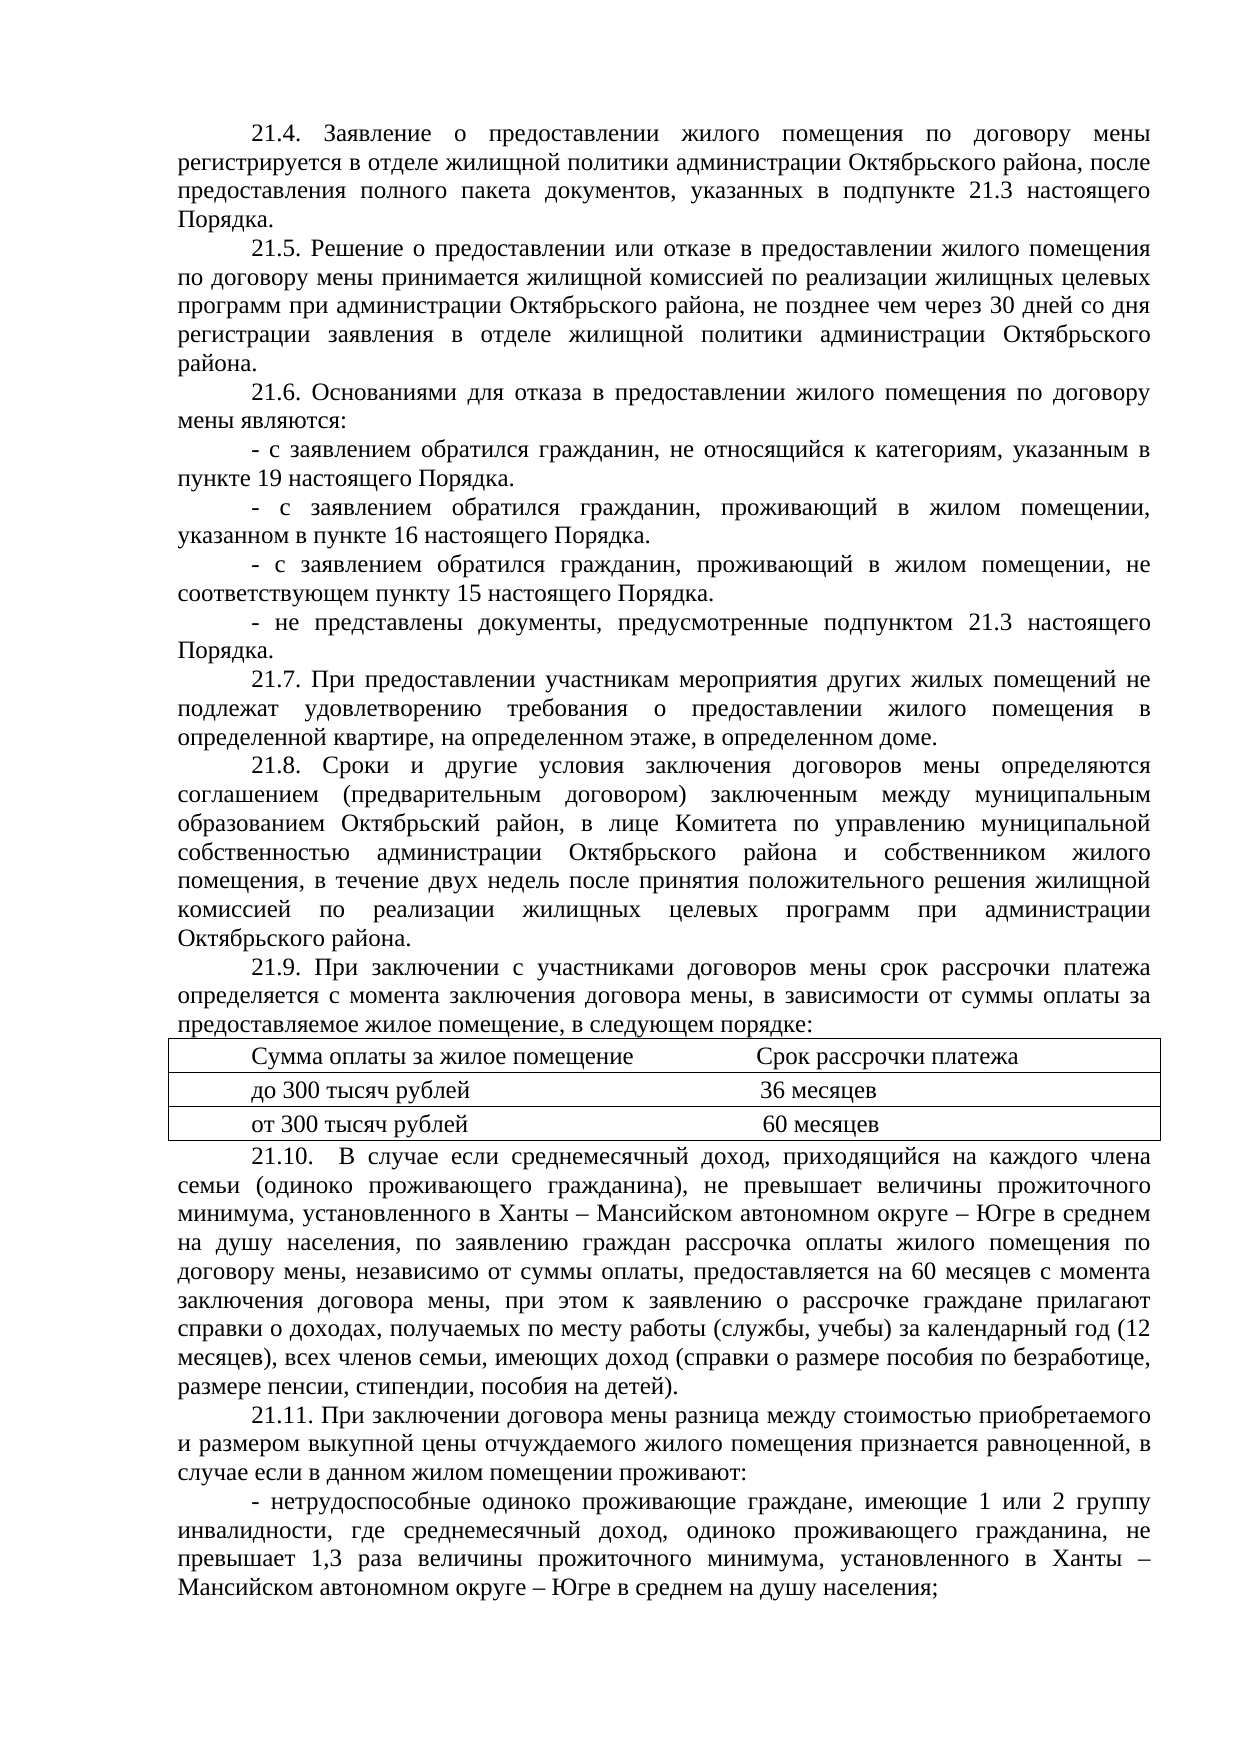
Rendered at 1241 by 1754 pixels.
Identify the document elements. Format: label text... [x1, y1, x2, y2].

text 21.8. Сроки и другие условия заключения договоров мены определяются соглашением (предварительным договором) заключенным между муниципальным образованием Октябрьский район, в лице Комитета по управлению муниципальной собственностью администрации Октябрьского района и собственником жилого помещения, в течение двух недель после принятия положительного решения жилищной комиссией по реализации жилищных целевых программ при администрации Октябрьского района. [177, 751, 1152, 952]
text 21.7. При предоставлении участникам мероприятия других жилых помещений не подлежат удовлетворению требования о предоставлении жилого помещения в определенной квартире, на определенном этаже, в определенном доме. [177, 664, 1152, 751]
text 21.4. Заявление о предоставлении жилого помещения по договору мены регистрируется в отделе жилищной политики администрации Октябрьского района, после предоставления полного пакета документов, указанных в подпункте 21.3 настоящего Порядка. [177, 118, 1152, 233]
text 21.10. В случае если среднемесячный доход, приходящийся на каждого члена семьи (одиноко проживающего гражданина), не превышает величины прожиточного минимума, установленного в Ханты – Мансийском автономном округе – Югре в среднем на душу населения, по заявлению граждан рассрочка оплаты жилого помещения по договору мены, независимо от суммы оплаты, предоставляется на 60 месяцев с момента заключения договора мены, при этом к заявлению о рассрочке граждане прилагают справки о доходах, получаемых по месту работы (службы, учебы) за календарный год (12 месяцев), всех членов семьи, имеющих доход (справки о размере пособия по безработице, размере пенсии, стипендии, пособия на детей). [177, 1141, 1152, 1400]
text 21.5. Решение о предоставлении или отказе в предоставлении жилого помещения по договору мены принимается жилищной комиссией по реализации жилищных целевых программ при администрации Октябрьского района, не позднее чем через 30 дней со дня регистрации заявления в отделе жилищной политики администрации Октябрьского района. [177, 233, 1152, 377]
text 21.9. При заключении с участниками договоров мены срок рассрочки платежа определяется с момента заключения договора мены, в зависимости от суммы оплаты за предоставляемое жилое помещение, в следующем порядке: [177, 952, 1152, 1038]
text - с заявлением обратился гражданин, не относящийся к категориям, указанным в пункте 19 настоящего Порядка. [177, 434, 1152, 492]
text - не представлены документы, предусмотренные подпунктом 21.3 настоящего Порядка. [177, 607, 1152, 664]
text 21.11. При заключении договора мены разница между стоимостью приобретаемого и размером выкупной цены отчуждаемого жилого помещения признается равноценной, в случае если в данном жилом помещении проживают: [177, 1400, 1152, 1486]
text Сумма оплаты за жилое помещение Срок рассрочки платежа [169, 1039, 1160, 1072]
text - с заявлением обратился гражданин, проживающий в жилом помещении, указанном в пункте 16 настоящего Порядка. [177, 492, 1152, 549]
text 21.6. Основаниями для отказа в предоставлении жилого помещения по договору мены являются: [177, 377, 1152, 434]
text до 300 тысяч рублей 36 месяцев [169, 1073, 1160, 1106]
text - нетрудоспособные одиноко проживающие граждане, имеющие 1 или 2 группу инвалидности, где среднемесячный доход, одиноко проживающего гражданина, не превышает 1,3 раза величины прожиточного минимума, установленного в Ханты – Мансийском автономном округе – Югре в среднем на душу населения; [177, 1486, 1152, 1601]
text от 300 тысяч рублей 60 месяцев [169, 1107, 1160, 1140]
text - с заявлением обратился гражданин, проживающий в жилом помещении, не соответствующем пункту 15 настоящего Порядка. [177, 549, 1152, 607]
